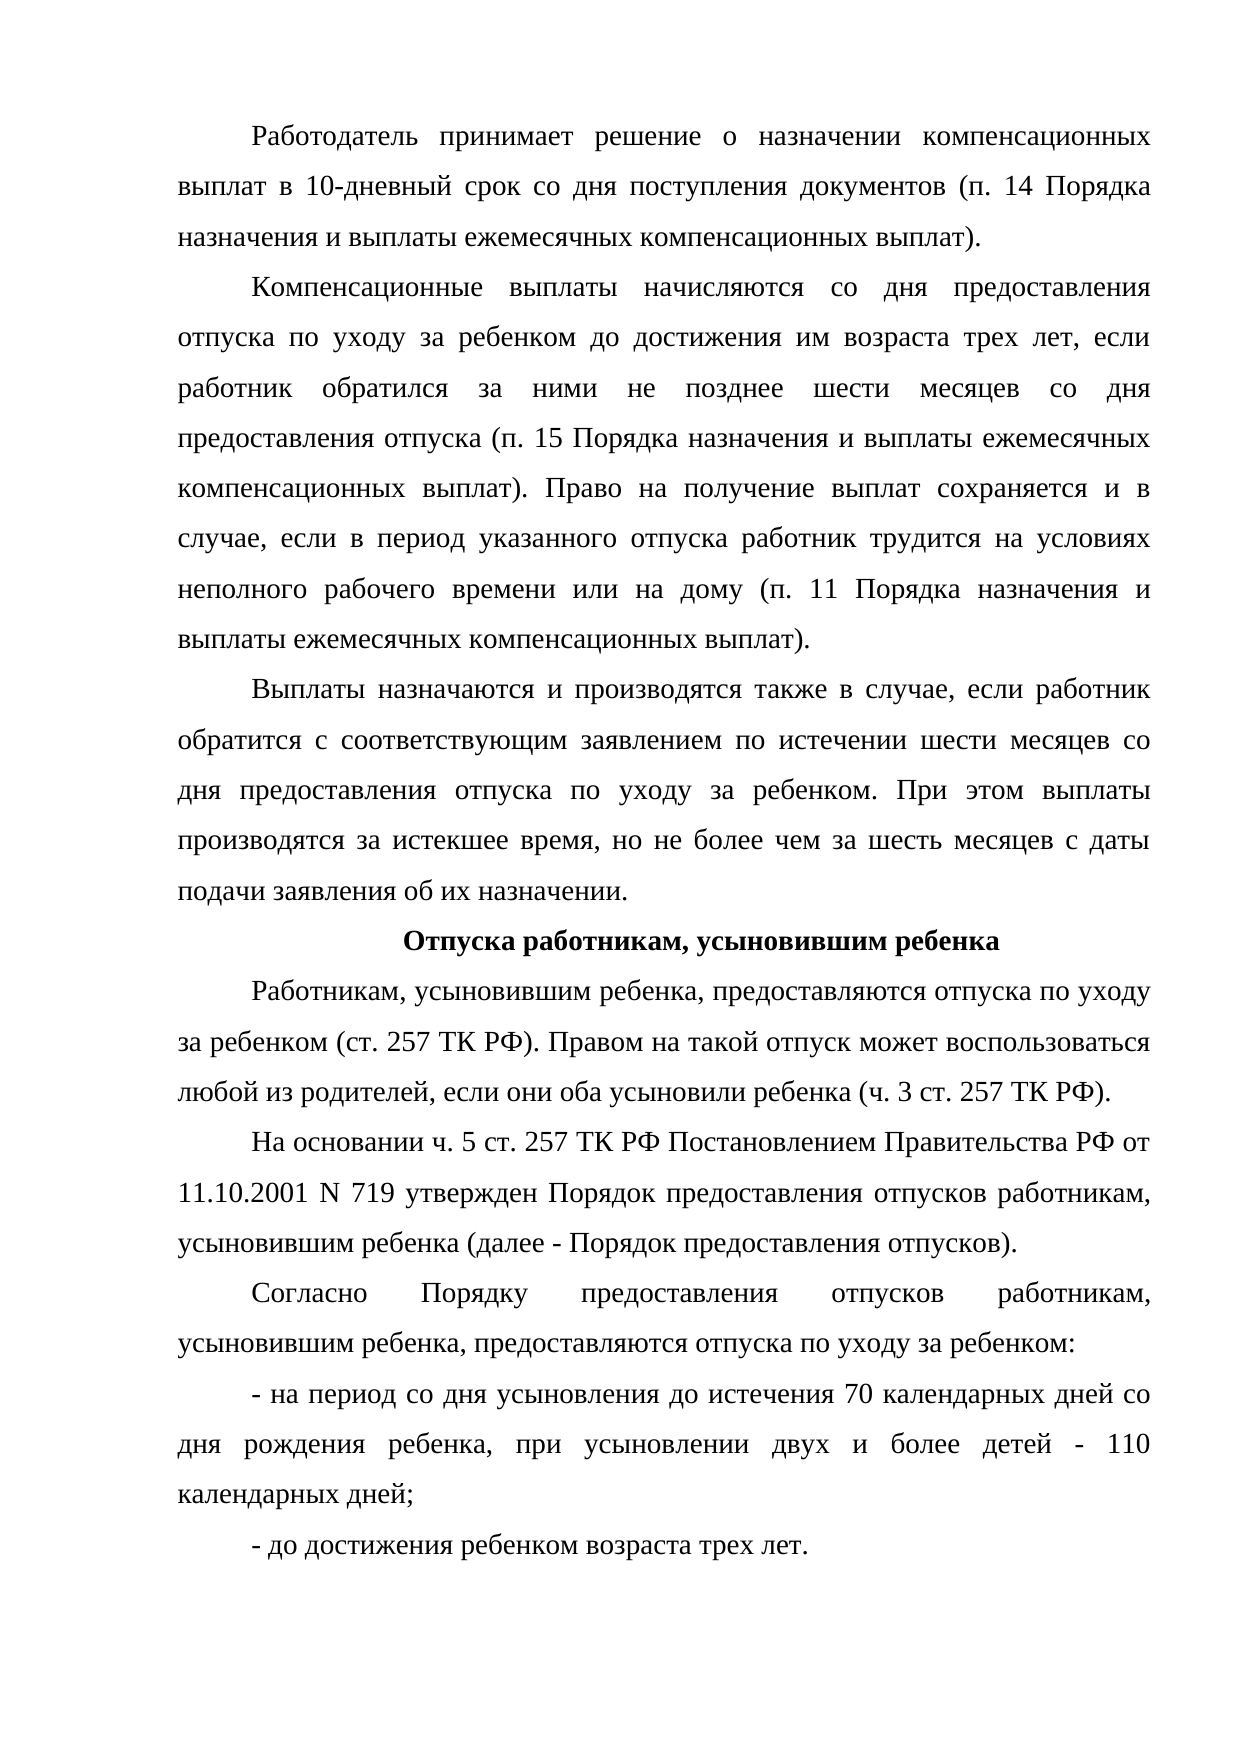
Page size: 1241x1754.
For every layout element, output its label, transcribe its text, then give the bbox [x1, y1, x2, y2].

text Отпуска работникам, усыновившим ребенка [177, 923, 1152, 957]
text - до достижения ребенком возраста трех лет. [177, 1527, 1152, 1560]
text Компенсационные выплаты начисляются со дня предоставления отпуска по уходу за ребенком до достижения им возраста трех лет, если работник обратился за ними не позднее шести месяцев со дня предоставления отпуска (п. 15 Порядка назначения и выплаты ежемесячных компенсационных выплат). Право на получение выплат сохраняется и в случае, если в период указанного отпуска работник трудится на условиях неполного рабочего времени или на дому (п. 11 Порядка назначения и выплаты ежемесячных компенсационных выплат). [177, 269, 1152, 655]
text Выплаты назначаются и производятся также в случае, если работник обратится с соответствующим заявлением по истечении шести месяцев со дня предоставления отпуска по уходу за ребенком. При этом выплаты производятся за истекшее время, но не более чем за шесть месяцев с даты подачи заявления об их назначении. [177, 672, 1152, 906]
text Работодатель принимает решение о назначении компенсационных выплат в 10-дневный срок со дня поступления документов (п. 14 Порядка назначения и выплаты ежемесячных компенсационных выплат). [177, 118, 1152, 252]
text - на период со дня усыновления до истечения 70 календарных дней со дня рождения ребенка, при усыновлении двух и более детей - 110 календарных дней; [177, 1376, 1152, 1510]
text Работникам, усыновившим ребенка, предоставляются отпуска по уходу за ребенком (ст. 257 ТК РФ). Правом на такой отпуск может воспользоваться любой из родителей, если они оба усыновили ребенка (ч. 3 ст. 257 ТК РФ). [177, 973, 1152, 1108]
text Согласно Порядку предоставления отпусков работникам, усыновившим ребенка, предоставляются отпуска по уходу за ребенком: [177, 1275, 1152, 1359]
text На основании ч. 5 ст. 257 ТК РФ Постановлением Правительства РФ от 11.10.2001 N 719 утвержден Порядок предоставления отпусков работникам, усыновившим ребенка (далее - Порядок предоставления отпусков). [177, 1124, 1152, 1258]
